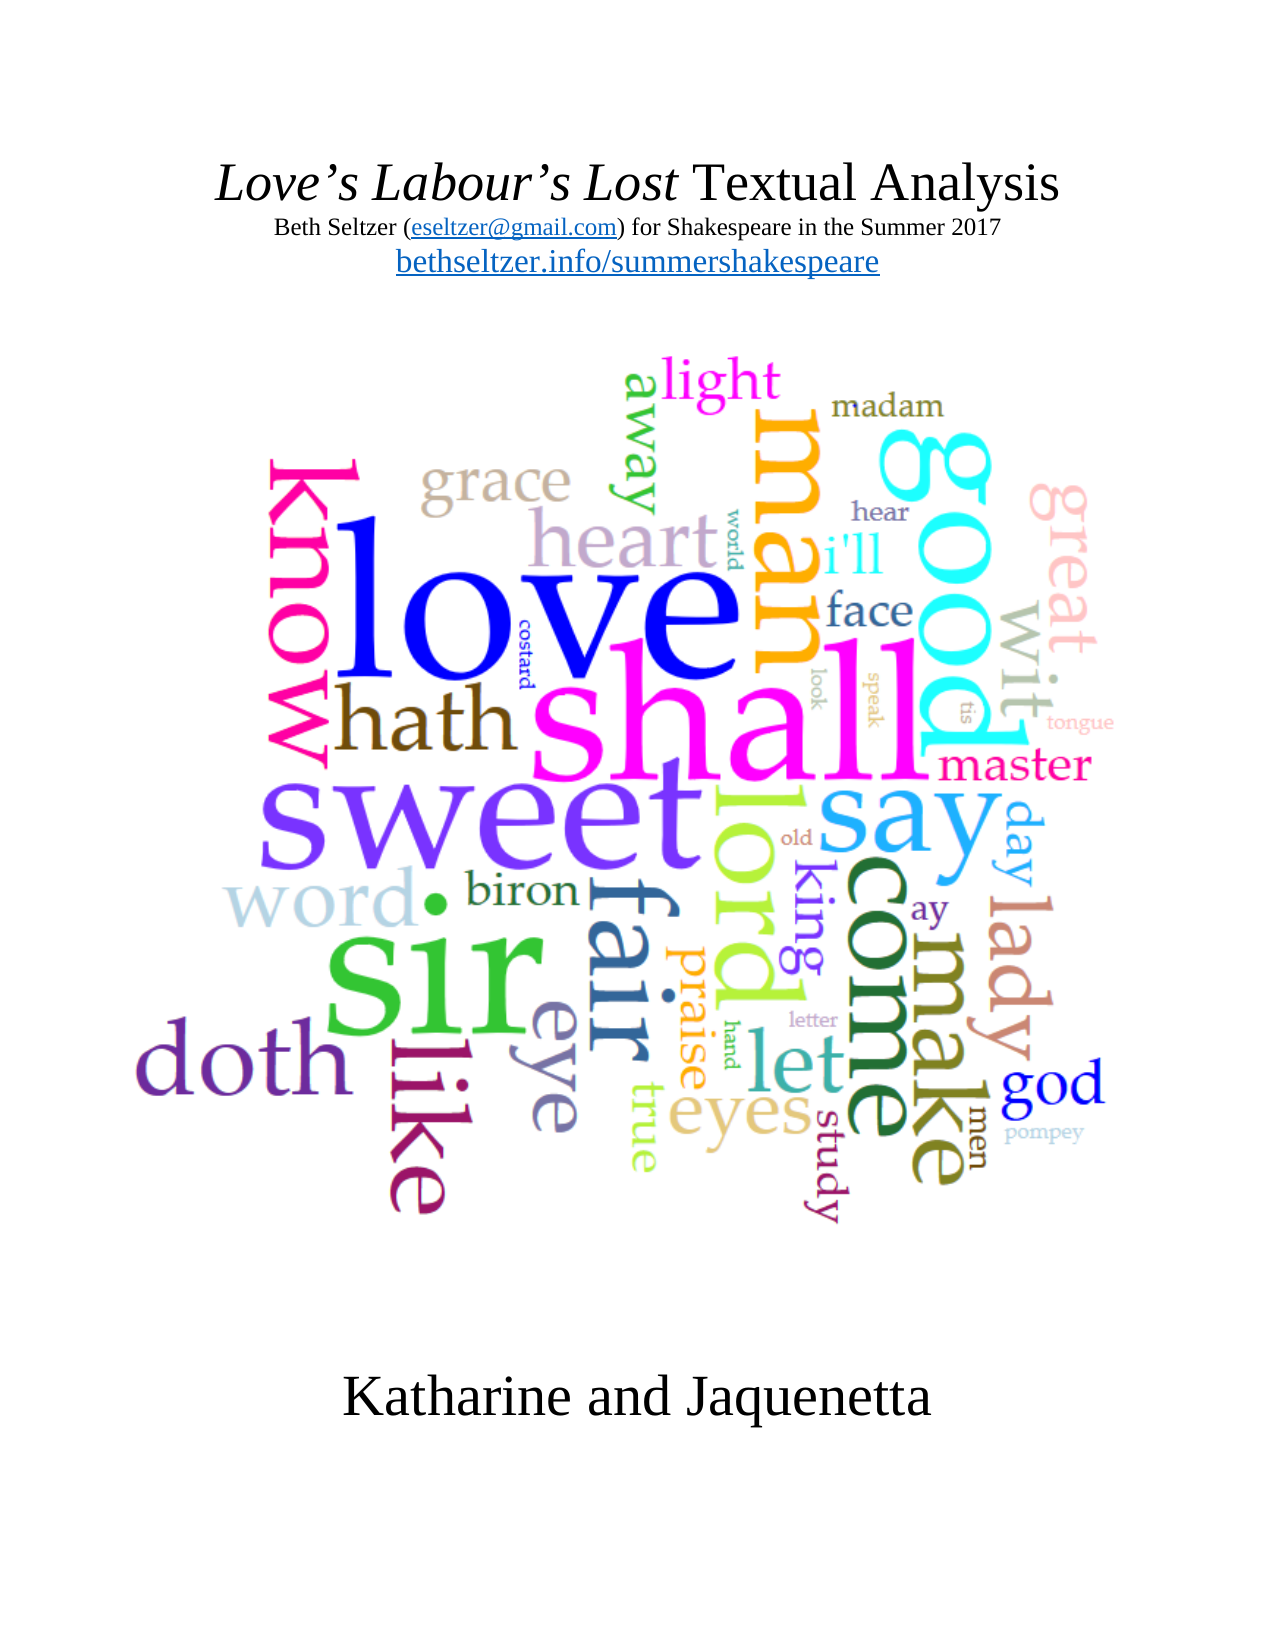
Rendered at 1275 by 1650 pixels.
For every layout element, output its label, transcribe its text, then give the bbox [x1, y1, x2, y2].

text bethseltzer.info/summershakespeare [112, 241, 1162, 279]
text Love’s Labour’s Lost Textual Analysis [112, 150, 1162, 212]
picture [112, 336, 1143, 1275]
text Beth Seltzer (eseltzer@gmail.com) for Shakespeare in the Summer 2017 [112, 212, 1162, 241]
text Katharine and Jaquenetta [112, 1361, 1162, 1428]
